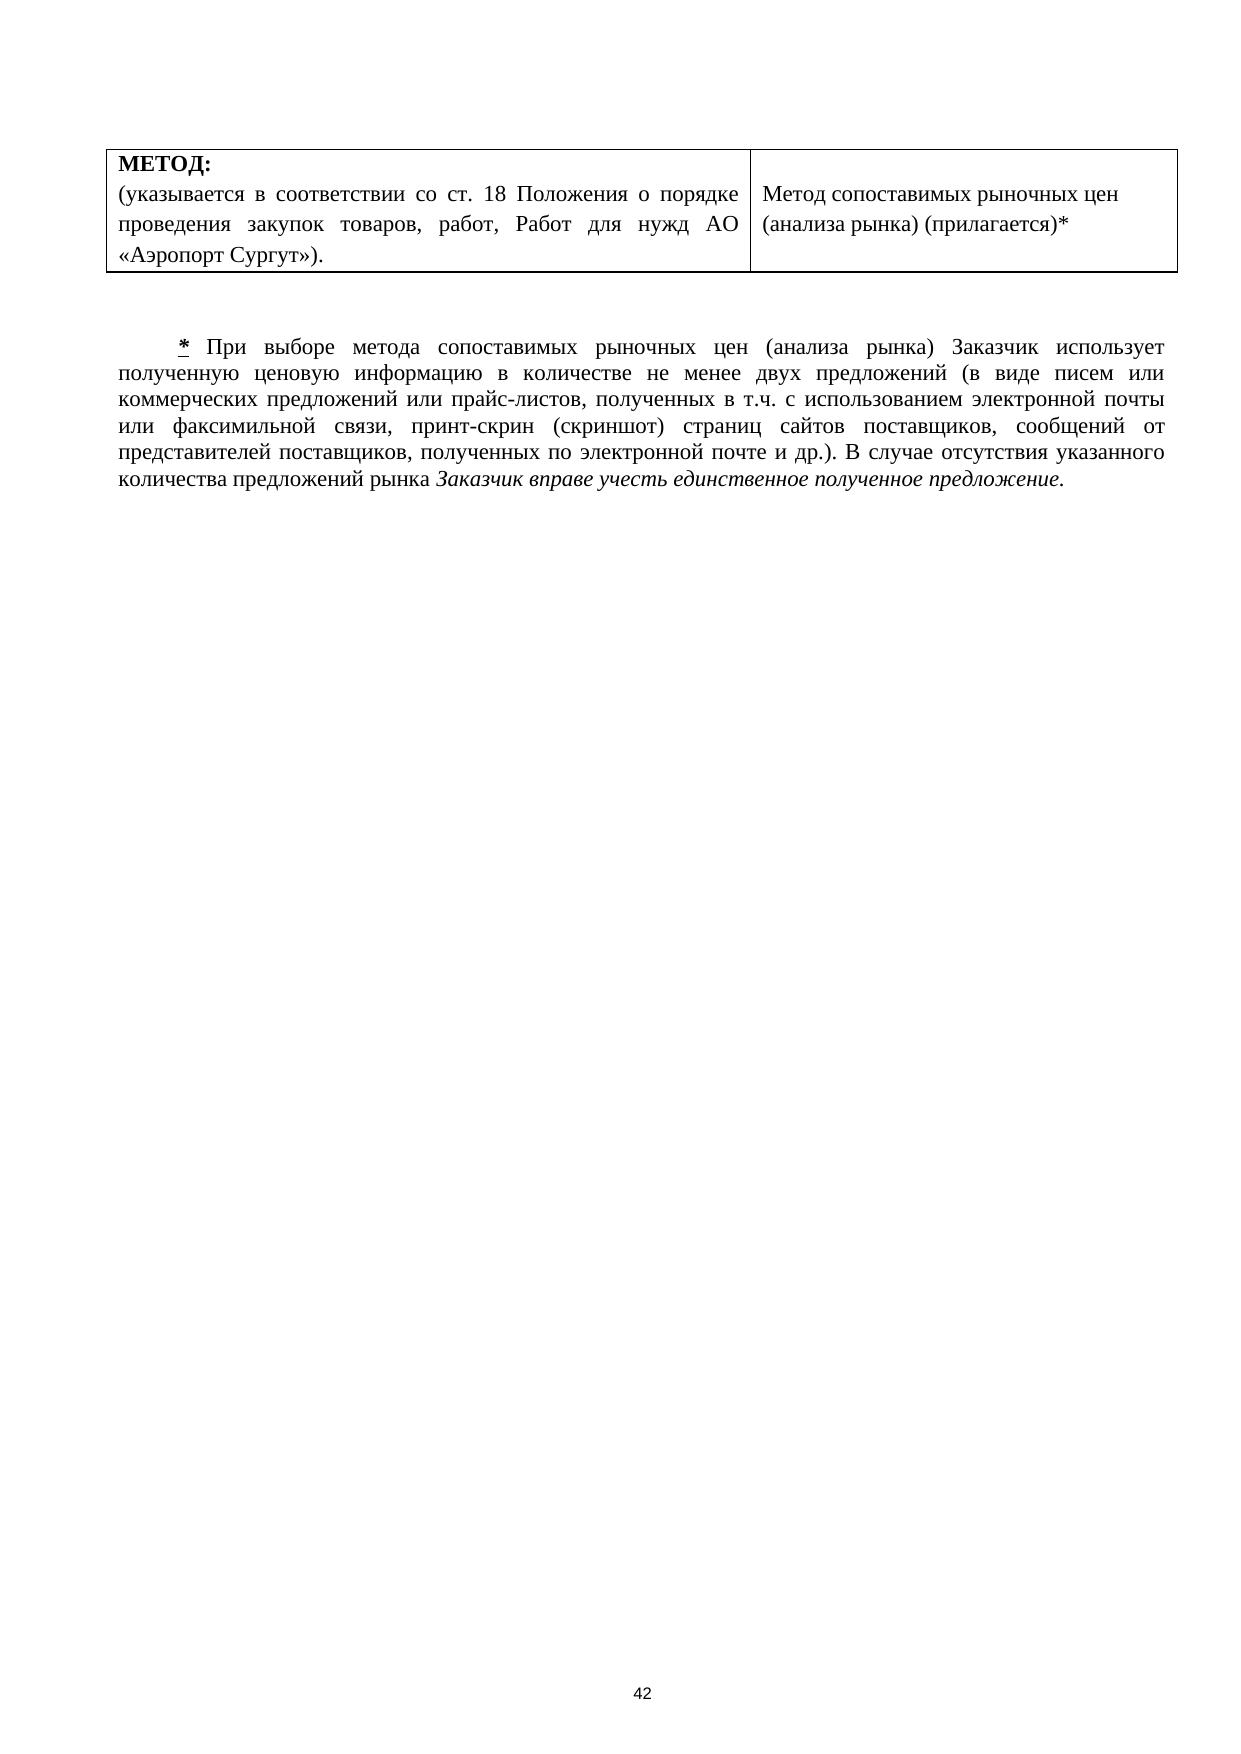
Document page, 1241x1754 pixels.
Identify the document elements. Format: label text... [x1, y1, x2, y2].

table_header Метод сопоставимых рыночных цен (анализа рынка) (прилагается)* [751, 150, 1177, 271]
table_header МЕТОД: (указывается в соответствии со ст. 18 Положения о порядке проведения закупок товаров, работ, Работ для нужд АО «Аэропорт Сургут»). [107, 150, 750, 271]
text * При выборе метода сопоставимых рыночных цен (анализа рынка) Заказчик использует полученную ценовую информацию в количестве не менее двух предложений (в виде писем или коммерческих предложений или прайс-листов, полученных в т.ч. с использованием электронной почты или факсимильной связи, принт-скрин (скриншот) страниц сайтов поставщиков, сообщений от представителей поставщиков, полученных по электронной почте и др.). В случае отсутствия указанного количества предложений рынка Заказчик вправе учесть единственное полученное предложение. [118, 333, 1167, 491]
